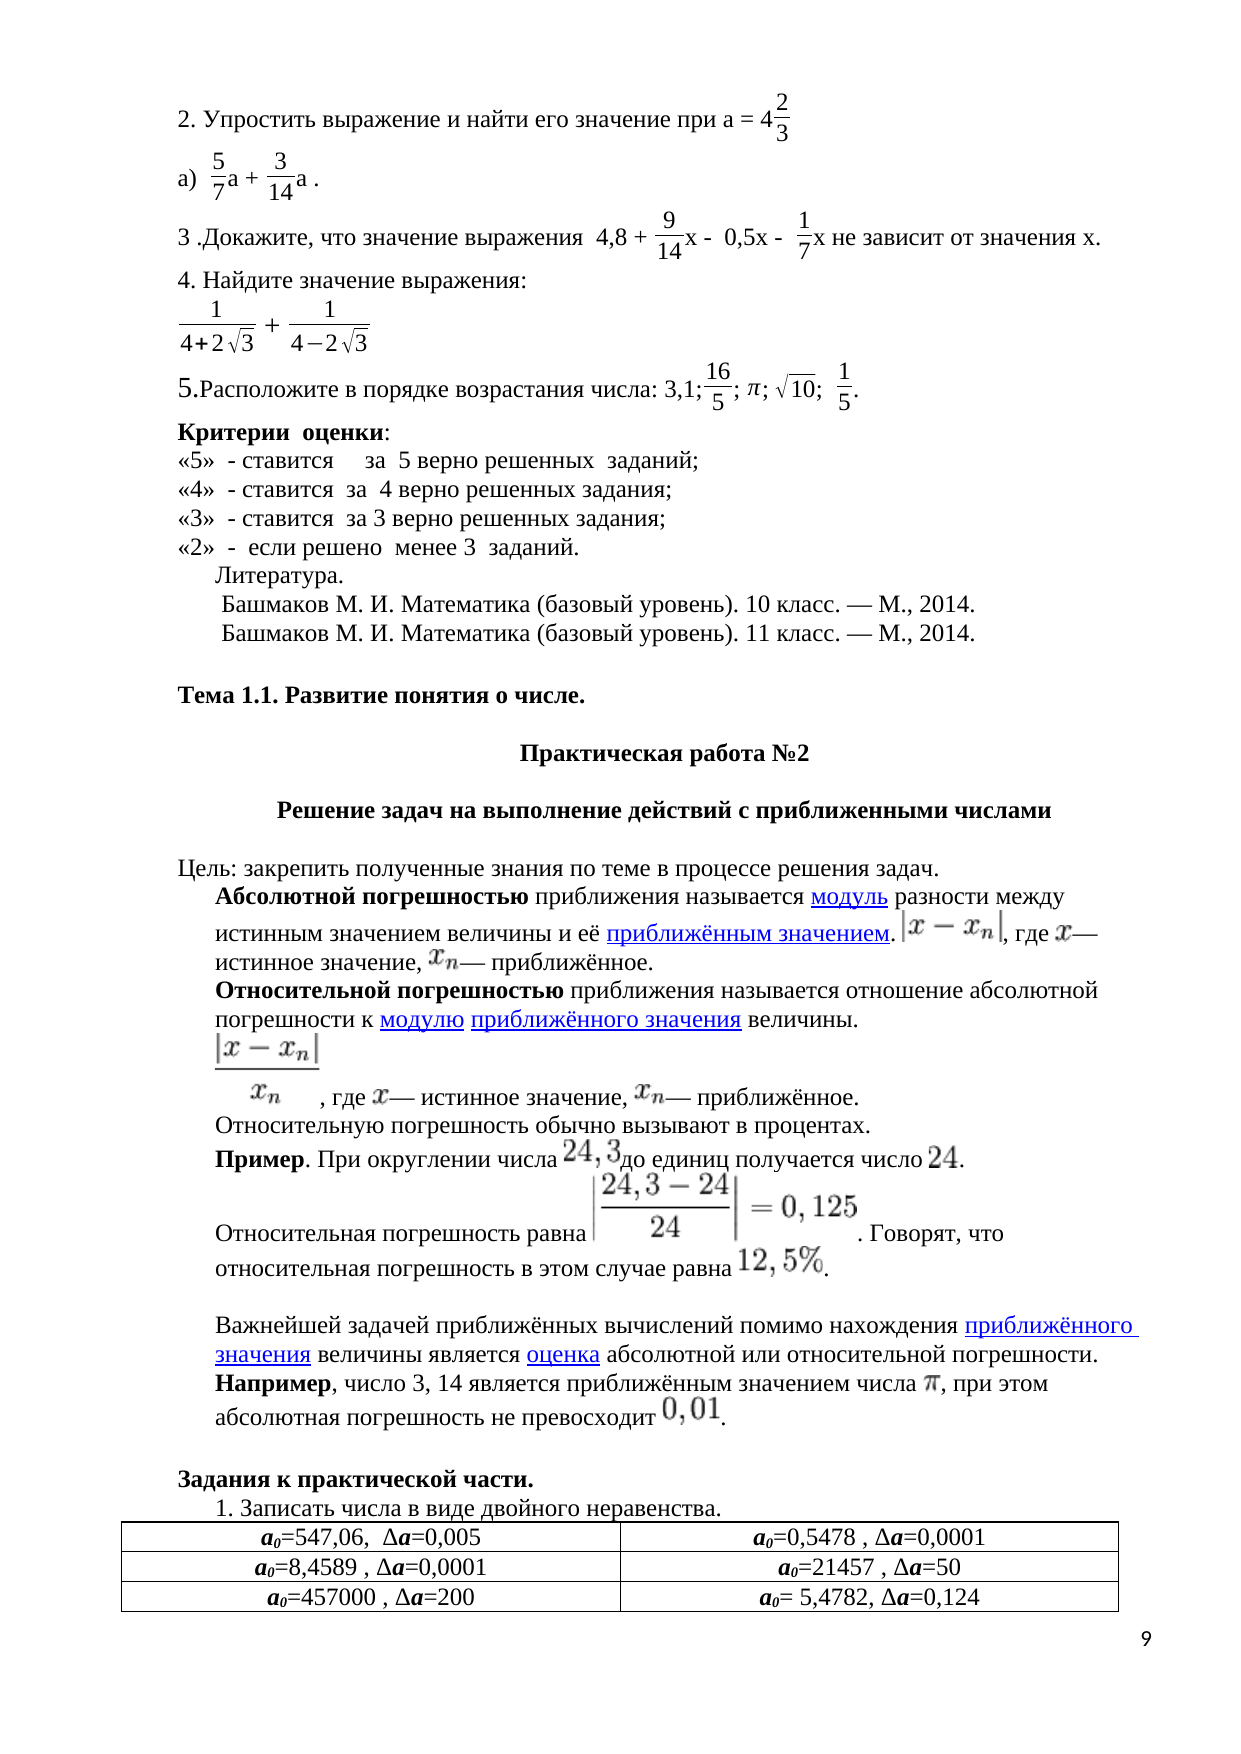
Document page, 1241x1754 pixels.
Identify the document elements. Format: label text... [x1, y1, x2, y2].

table_cell а0=21457 , Δа=50 [621, 1552, 1118, 1581]
picture [372, 1089, 390, 1105]
text 3 .Докажите, что значение выражения 4,8 + х - 0,5х - х не зависит от значения х. [177, 207, 1152, 266]
text Например, число 3, 14 является приближённым значением числа , при этом абсолютная погрешность не превосходит . [215, 1368, 1152, 1430]
picture [902, 910, 1003, 942]
text Важнейшей задачей приближённых вычислений помимо нахождения приближённого значения величины является оценка абсолютной или относительной погрешности. [215, 1311, 1152, 1368]
text Относительной погрешностью приближения называется отношение абсолютной погрешности к модулю приближённого значения величины. [215, 976, 1152, 1033]
text 5.Расположите в порядке возрастания числа: 3,1;; ; ; . [177, 358, 1152, 417]
text «3» - ставится за 3 верно решенных задания; [177, 503, 1152, 532]
picture [634, 1084, 666, 1105]
text 4. Найдите значение выражения: [177, 266, 1152, 294]
table_header а0=547,06, Δа=0,005 [122, 1523, 620, 1551]
picture [1055, 925, 1073, 942]
text а) а + а . [177, 148, 1152, 207]
text 1. Записать числа в виде двойного неравенства. [215, 1493, 1152, 1521]
picture [928, 1145, 959, 1168]
picture [592, 1172, 857, 1242]
table_header а0=0,5478 , Δа=0,0001 [621, 1523, 1118, 1551]
text Критерии оценки: [177, 417, 1152, 445]
text Относительную погрешность обычно вызывают в процентах. [215, 1110, 1152, 1139]
table_cell а0= 5,4782, Δа=0,124 [621, 1582, 1118, 1611]
text «2» - если решено менее 3 заданий. [177, 532, 1152, 560]
picture [662, 1396, 721, 1425]
text Пример. При округлении числа до единиц получается число . [621, 1139, 1152, 1173]
table_cell а0=8,4589 , Δа=0,0001 [122, 1552, 620, 1581]
picture [563, 1139, 621, 1168]
text Задания к практической части. [177, 1464, 1152, 1493]
text Башмаков М. И. Математика (базовый уровень). 11 класс. — М., 2014. [177, 618, 1152, 647]
text Практическая работа №2 [177, 738, 1152, 766]
text Цель: закрепить полученные знания по теме в процессе решения задач. [177, 853, 1152, 881]
text Решение задач на выполнение действий с приближенными числами [177, 795, 1152, 824]
text Литература. [215, 560, 1152, 589]
text Абсолютной погрешностью приближения называется модуль разности между истинным значением величины и её приближённым значением. , где — истинное значение, — приближённое. [215, 881, 1152, 976]
text 2. Упростить выражение и найти его значение при а = 4 [177, 89, 1152, 148]
text Башмаков М. И. Математика (базовый уровень). 10 класс. — М., 2014. [177, 589, 1152, 618]
text «4» - ставится за 4 верно решенных задания; [177, 474, 1152, 503]
picture [214, 1033, 320, 1105]
text , где — истинное значение, — приближённое. [215, 1033, 1152, 1110]
text + [177, 294, 1152, 358]
text «5» - ставится за 5 верно решенных заданий; [177, 445, 1152, 474]
picture [738, 1246, 823, 1277]
text Относительная погрешность равна . Говорят, что относительная погрешность в этом случае равна . [215, 1173, 1152, 1282]
table_cell а0=457000 , Δа=200 [122, 1582, 620, 1611]
text Пример. При округлении числа до единиц получается число . [215, 1139, 620, 1173]
picture [428, 949, 460, 971]
text Тема 1.1. Развитие понятия о числе. [177, 680, 1152, 709]
picture [923, 1375, 941, 1392]
